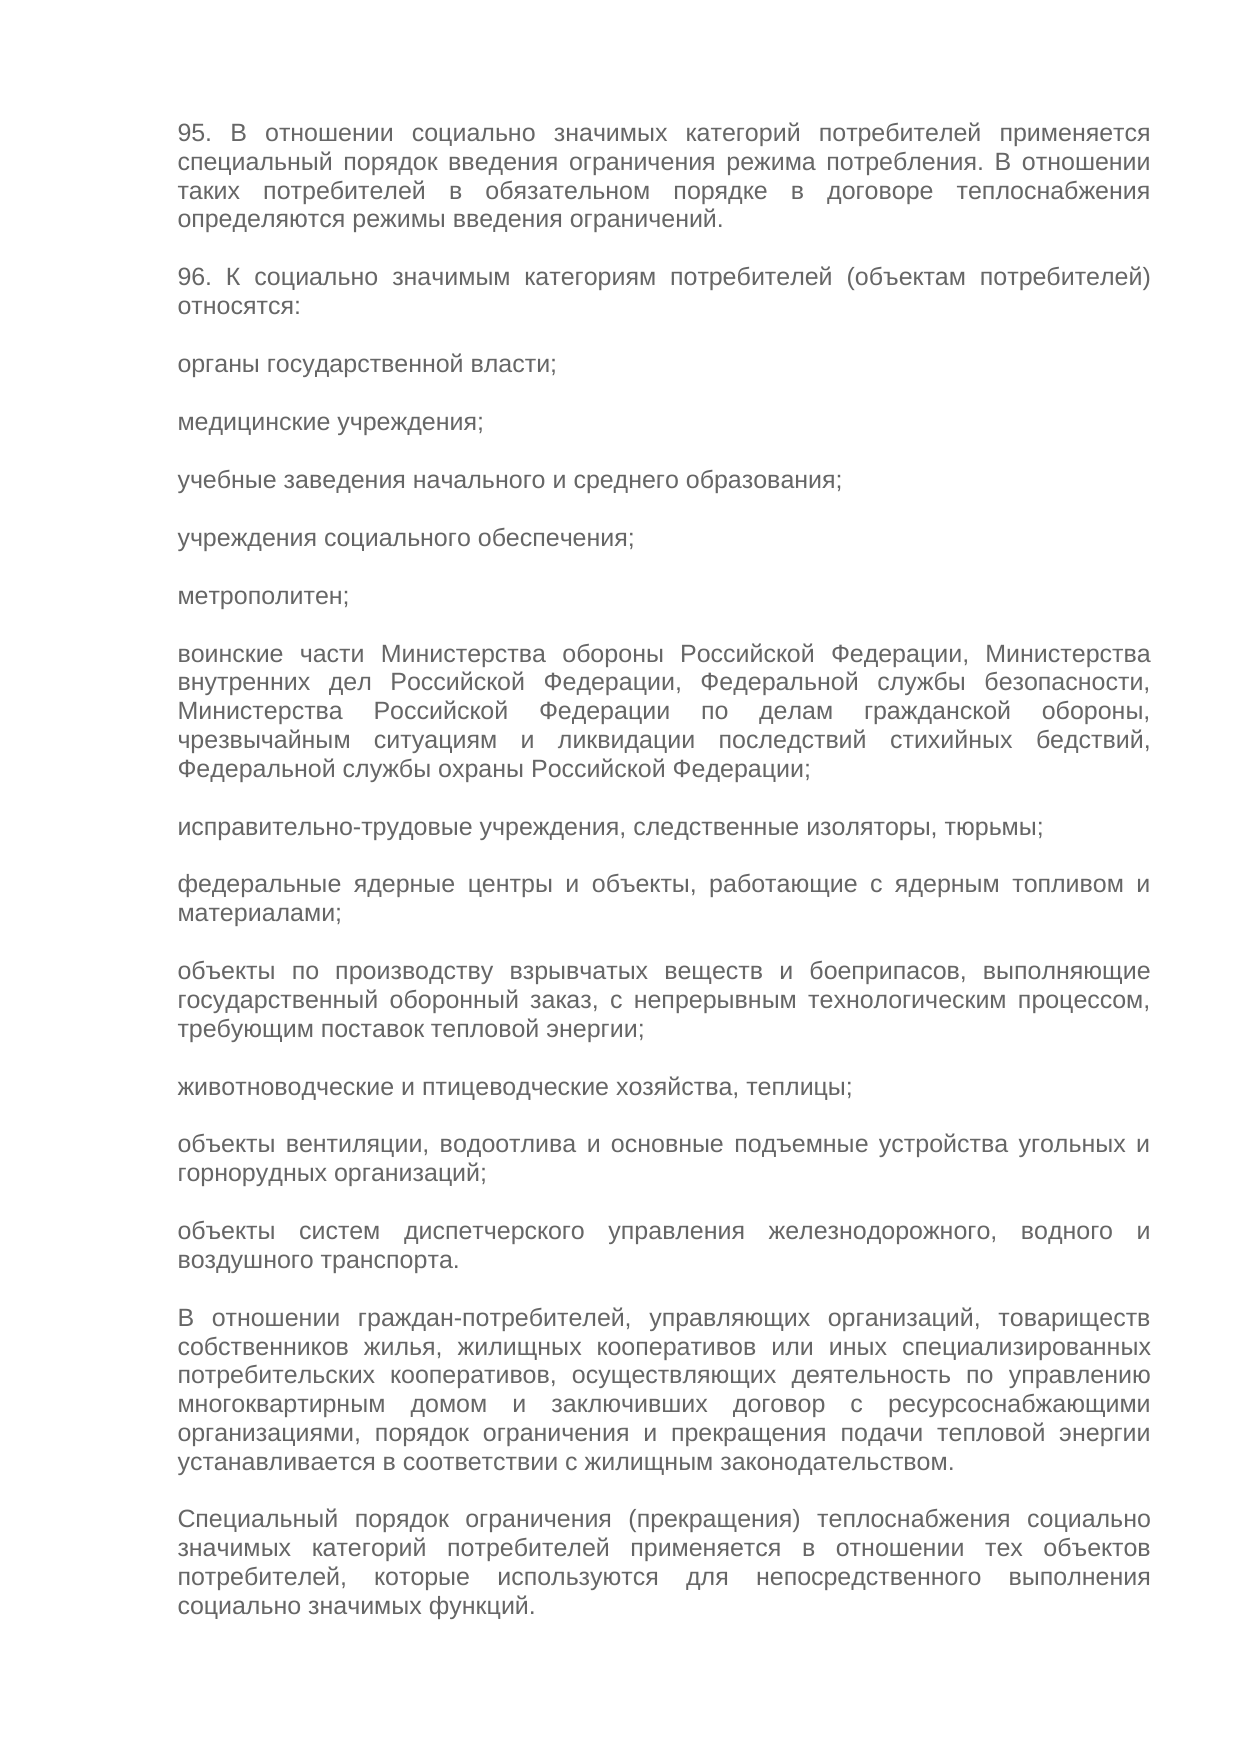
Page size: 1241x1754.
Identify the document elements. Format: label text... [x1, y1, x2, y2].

text исправительно-трудовые учреждения, следственные изоляторы, тюрьмы; [177, 811, 1152, 840]
text медицинские учреждения; [177, 407, 1152, 436]
text метрополитен; [177, 581, 1152, 609]
text учебные заведения начального и среднего образования; [177, 465, 1152, 493]
text 95. В отношении социально значимых категорий потребителей применяется специальный порядок введения ограничения режима потребления. В отношении таких потребителей в обязательном порядке в договоре теплоснабжения определяются режимы введения ограничений. [177, 118, 1152, 233]
text 96. К социально значимым категориям потребителей (объектам потребителей) относятся: [177, 262, 1152, 320]
text Специальный порядок ограничения (прекращения) теплоснабжения социально значимых категорий потребителей применяется в отношении тех объектов потребителей, которые используются для непосредственного выполнения социально значимых функций. [177, 1504, 1152, 1619]
text В отношении граждан-потребителей, управляющих организаций, товариществ собственников жилья, жилищных кооперативов или иных специализированных потребительских кооперативов, осуществляющих деятельность по управлению многоквартирным домом и заключивших договор с ресурсоснабжающими организациями, порядок ограничения и прекращения подачи тепловой энергии устанавливается в соответствии с жилищным законодательством. [177, 1303, 1152, 1475]
text объекты вентиляции, водоотлива и основные подъемные устройства угольных и горнорудных организаций; [177, 1129, 1152, 1187]
text воинские части Министерства обороны Российской Федерации, Министерства внутренних дел Российской Федерации, Федеральной службы безопасности, Министерства Российской Федерации по делам гражданской обороны, чрезвычайным ситуациям и ликвидации последствий стихийных бедствий, Федеральной службы охраны Российской Федерации; [177, 638, 1152, 782]
text объекты по производству взрывчатых веществ и боеприпасов, выполняющие государственный оборонный заказ, с непрерывным технологическим процессом, требующим поставок тепловой энергии; [177, 956, 1152, 1042]
text животноводческие и птицеводческие хозяйства, теплицы; [177, 1071, 1152, 1100]
text органы государственной власти; [177, 349, 1152, 378]
text объекты систем диспетчерского управления железнодорожного, водного и воздушного транспорта. [177, 1216, 1152, 1273]
text учреждения социального обеспечения; [177, 523, 1152, 551]
text федеральные ядерные центры и объекты, работающие с ядерным топливом и материалами; [177, 869, 1152, 927]
